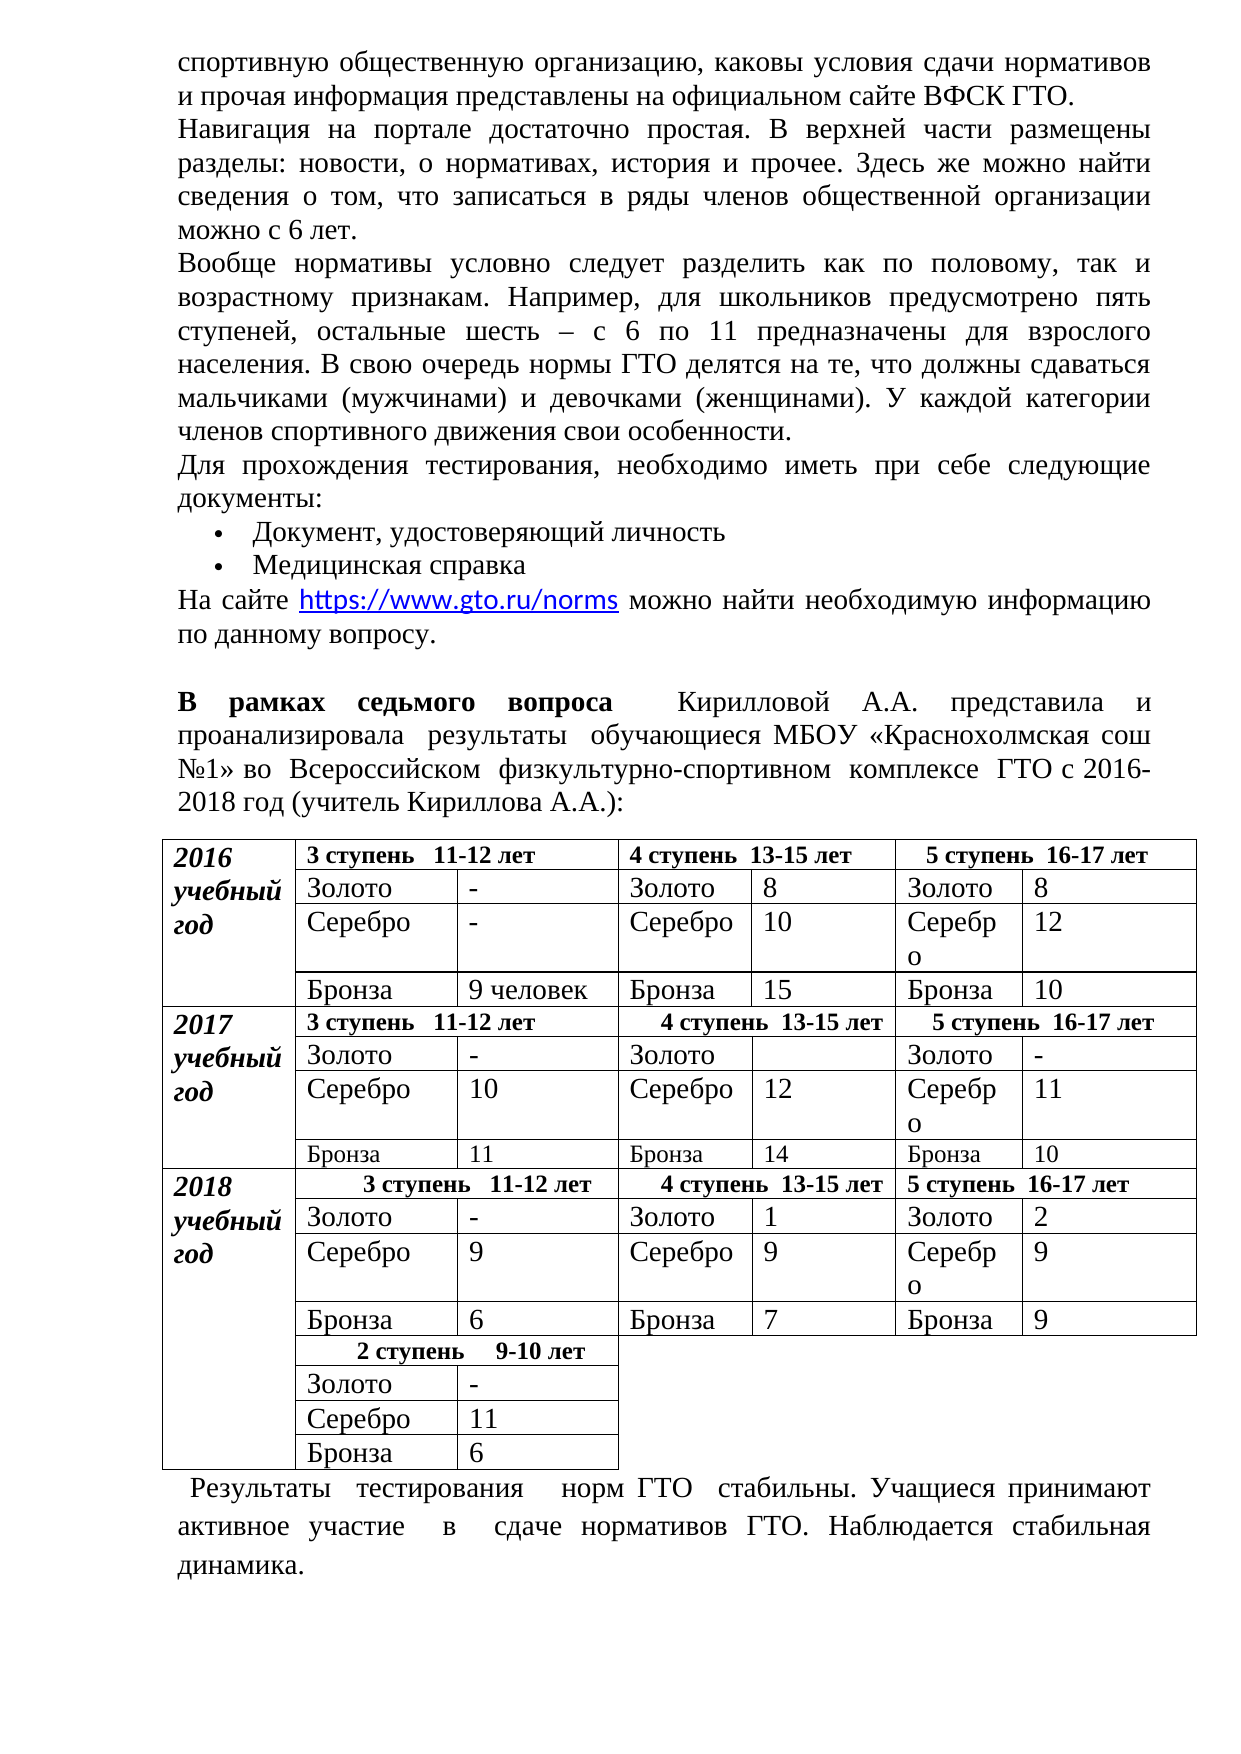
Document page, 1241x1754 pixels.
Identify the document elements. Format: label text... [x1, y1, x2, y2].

table_cell 2 ступень 9-10 лет [296, 1336, 618, 1365]
table_cell Золото [619, 870, 751, 903]
table_cell - [458, 1366, 618, 1400]
table_cell 9 [1023, 1302, 1196, 1335]
table_cell 3 ступень 11-12 лет [296, 1169, 618, 1198]
table_cell 4 ступень 13-15 лет [619, 1007, 895, 1036]
table_cell Золото [296, 1199, 457, 1233]
table_cell 6 [458, 1302, 618, 1335]
table_cell Серебро [896, 1234, 1022, 1301]
table_cell 6 [458, 1435, 618, 1469]
table_cell 12 [1023, 904, 1196, 971]
table_cell 5 ступень 16-17 лет [896, 1007, 1196, 1036]
table_cell Серебро [296, 904, 457, 971]
table_cell Серебро [619, 1071, 752, 1138]
table_cell Бронза [896, 973, 1022, 1006]
table_cell Серебро [296, 1401, 457, 1434]
table_cell Бронза [619, 1140, 752, 1168]
table_cell Серебро [896, 904, 1022, 971]
table_cell Серебро [296, 1071, 457, 1138]
table_cell 11 [458, 1401, 618, 1434]
table_cell 4 ступень 13-15 лет [619, 1169, 895, 1198]
table_cell 9 [458, 1234, 618, 1301]
table_cell - [458, 870, 618, 903]
table_cell 3 ступень 11-12 лет [296, 1007, 618, 1036]
table_cell 10 [1023, 1140, 1196, 1168]
table_cell Золото [619, 1199, 752, 1233]
table_header 3 ступень 11-12 лет [296, 840, 618, 869]
table_cell 1 [753, 1199, 895, 1233]
table_cell Бронза [296, 1302, 457, 1335]
table_header 4 ступень 13-15 лет [619, 840, 895, 869]
text Результаты тестирования норм ГТО стабильны. Учащиеся принимают активное участие в сдаче нормативов ГТО. Наблюдается стабильная динамика. [177, 1470, 1152, 1581]
table_cell Серебро [296, 1234, 457, 1301]
table_cell 9 [753, 1234, 895, 1301]
table_cell Золото [896, 1199, 1022, 1233]
text На сайте https://www.gto.ru/norms можно найти необходимую информацию по данному вопросу. [177, 581, 1152, 650]
table_cell 7 [753, 1302, 895, 1335]
table_header 5 ступень 16-17 лет [896, 840, 1196, 869]
table_header 2016 учебный год [163, 840, 295, 1006]
table_cell Бронза [296, 1435, 457, 1469]
table_cell 14 [753, 1140, 895, 1168]
table_cell - [458, 1199, 618, 1233]
table_cell Бронза [296, 973, 457, 1006]
table_cell Золото [619, 1037, 752, 1070]
table_cell 2017 учебный год [163, 1007, 295, 1168]
table_cell Золото [896, 870, 1022, 903]
table_cell Бронза [619, 1302, 752, 1335]
table_cell - [458, 904, 618, 971]
table_cell Золото [896, 1037, 1022, 1070]
table_cell Бронза [296, 1140, 457, 1168]
table_cell 2018 учебный год [163, 1169, 295, 1469]
table_cell 8 [752, 870, 895, 903]
table_cell Бронза [896, 1302, 1022, 1335]
table_cell Бронза [619, 973, 751, 1006]
table_cell 2 [1023, 1199, 1196, 1233]
table_cell 11 [458, 1140, 618, 1168]
table_cell Золото [296, 870, 457, 903]
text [177, 44, 1152, 111]
table_cell 8 [1023, 870, 1196, 903]
text Вообще нормативы условно следует разделить как по половому, так и возрастному признакам. Например, для школьников предусмотрено пять ступеней, остальные шесть – с 6 по 11 предназначены для взрослого населения. В свою очередь нормы ГТО делятся на те, что должны сдаваться мальчиками (мужчинами) и девочками (женщинами). У каждой категории членов спортивного движения свои особенности. [177, 246, 1152, 447]
list Медицинская справка [215, 547, 1152, 581]
table_cell 9 человек [458, 973, 618, 1006]
table_cell 9 [1023, 1234, 1196, 1301]
text Навигация на портале достаточно простая. В верхней части размещены разделы: новости, о нормативах, история и прочее. Здесь же можно найти сведения о том, что записаться в ряды членов общественной организации можно с 6 лет. [177, 111, 1152, 246]
table_cell 5 ступень 16-17 лет [896, 1169, 1196, 1198]
table_cell Золото [296, 1366, 457, 1400]
list Документ, удостоверяющий личность [215, 514, 1152, 547]
table_cell - [1023, 1037, 1196, 1070]
table_cell 10 [458, 1071, 618, 1138]
table_cell Серебро [896, 1071, 1022, 1138]
table_cell [753, 1037, 895, 1070]
table_cell - [458, 1037, 618, 1070]
table_cell Серебро [619, 1234, 752, 1301]
table_cell 10 [1023, 973, 1196, 1006]
table_cell 12 [753, 1071, 895, 1138]
text В рамках седьмого вопроса Кирилловой А.А. представила и проанализировала результаты обучающиеся МБОУ «Краснохолмская сош №1» во Всероссийском физкультурно-спортивном комплексе ГТО с 2016-2018 год (учитель Кириллова А.А.): [177, 684, 1152, 818]
table_cell Серебро [619, 904, 751, 971]
table_cell 10 [752, 904, 895, 971]
table_cell Золото [296, 1037, 457, 1070]
table_cell 11 [1023, 1071, 1196, 1138]
table_cell 15 [752, 973, 895, 1006]
text Для прохождения тестирования, необходимо иметь при себе следующие документы: [177, 447, 1152, 514]
table_cell Бронза [896, 1140, 1022, 1168]
